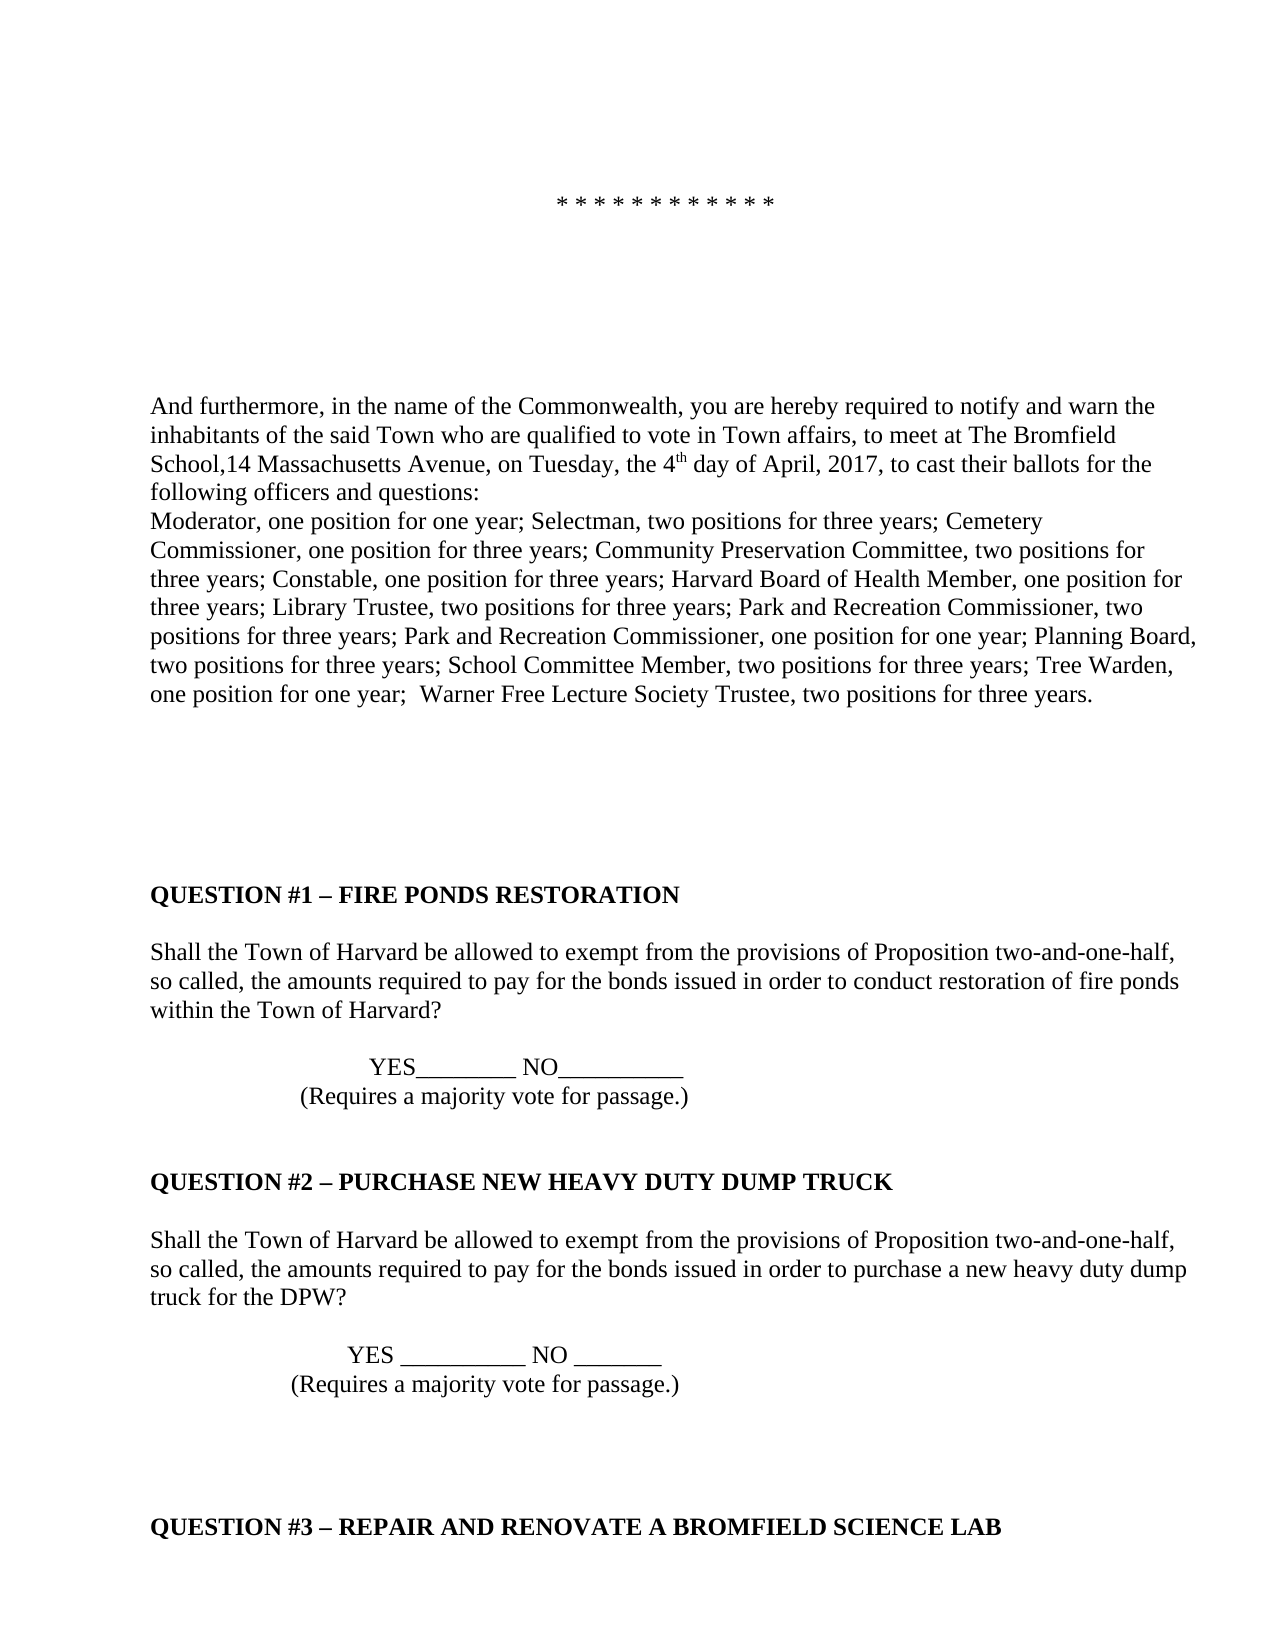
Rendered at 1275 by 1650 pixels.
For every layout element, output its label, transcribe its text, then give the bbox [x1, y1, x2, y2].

text YES________ NO__________ [150, 1052, 1200, 1081]
text * * * * * * * * * * * * [268, 190, 1200, 219]
text (Requires a majority vote for passage.) [150, 1369, 1200, 1397]
text And furthermore, in the name of the Commonwealth, you are hereby required to notify and warn the inhabitants of the said Town who are qualified to vote in Town affairs, to meet at The Bromfield School,14 Massachusetts Avenue, on Tuesday, the 4th day of April, 2017, to cast their ballots for the following officers and questions: [150, 391, 1200, 506]
text YES __________ NO _______ [150, 1340, 1200, 1369]
text QUESTION #3 – REPAIR AND RENOVATE A BROMFIELD SCIENCE LAB [150, 1512, 1200, 1541]
text (Requires a majority vote for passage.) [150, 1081, 1200, 1110]
text QUESTION #2 – PURCHASE NEW HEAVY DUTY DUMP TRUCK [150, 1167, 1200, 1196]
text Moderator, one position for one year; Selectman, two positions for three years; Cemetery Commissioner, one position for three years; Community Preservation Committee, two positions for three years; Constable, one position for three years; Harvard Board of Health Member, one position for three years; Library Trustee, two positions for three years; Park and Recreation Commissioner, two positions for three years; Park and Recreation Commissioner, one position for one year; Planning Board, two positions for three years; School Committee Member, two positions for three years; Tree Warden, one position for one year; Warner Free Lecture Society Trustee, two positions for three years. [150, 506, 1200, 707]
text Shall the Town of Harvard be allowed to exempt from the provisions of Proposition two-and-one-half, so called, the amounts required to pay for the bonds issued in order to conduct restoration of fire ponds within the Town of Harvard? [150, 937, 1200, 1024]
text Shall the Town of Harvard be allowed to exempt from the provisions of Proposition two-and-one-half, so called, the amounts required to pay for the bonds issued in order to purchase a new heavy duty dump truck for the DPW? [150, 1225, 1200, 1311]
text QUESTION #1 – FIRE PONDS RESTORATION [150, 880, 1200, 909]
